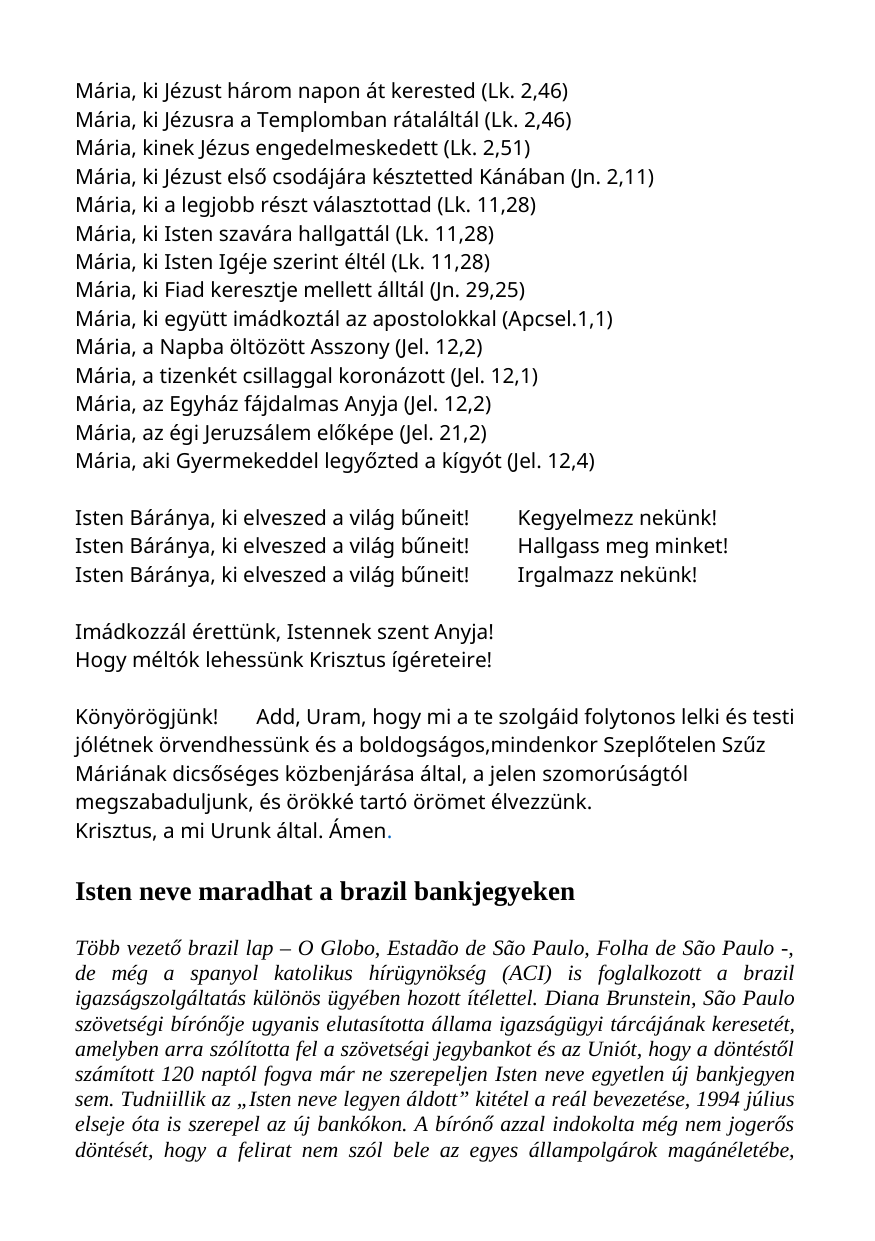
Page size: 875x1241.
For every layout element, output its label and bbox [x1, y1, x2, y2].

table_cell [74, 75, 797, 1163]
